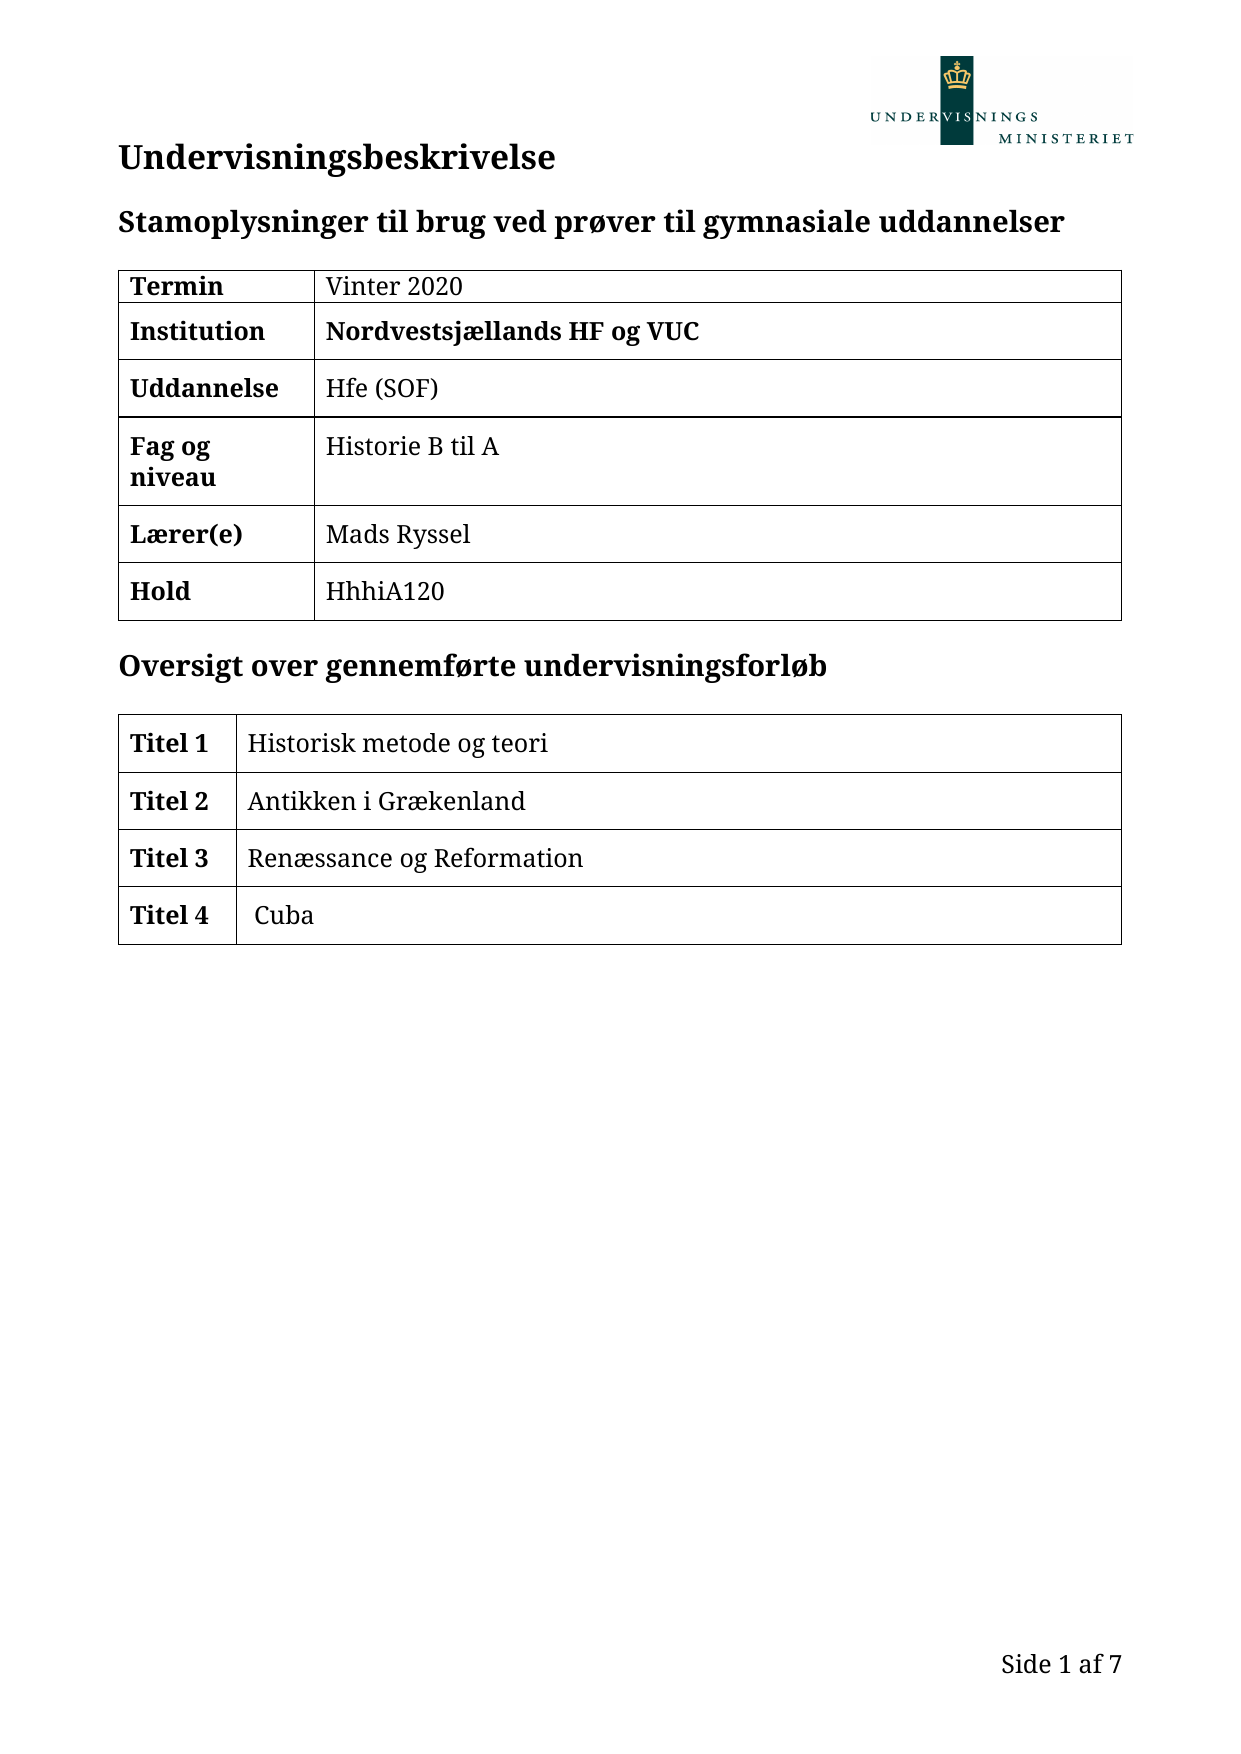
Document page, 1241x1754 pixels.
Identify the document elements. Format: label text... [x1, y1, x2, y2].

table_header Vinter 2020 [315, 271, 1121, 302]
table_cell Uddannelse [119, 360, 314, 416]
table_cell Fag og niveau [119, 418, 314, 505]
table_header Titel 1 [119, 715, 236, 772]
picture [871, 56, 1134, 145]
text Undervisningsbeskrivelse [118, 131, 1122, 176]
table_cell Titel 3 [119, 830, 236, 886]
table_cell Lærer(e) [119, 506, 314, 562]
table_header Termin [119, 271, 314, 302]
table_cell Institution [119, 303, 314, 359]
text Stamoplysninger til brug ved prøver til gymnasiale uddannelser [118, 207, 1122, 238]
table_cell Nordvestsjællands HF og VUC [315, 303, 1121, 359]
table_cell Hfe (SOF) [315, 360, 1121, 416]
table_cell HhhiA120 [315, 563, 1121, 619]
table_cell Titel 4 [119, 887, 236, 943]
table_cell Cuba [237, 887, 1121, 943]
table_cell Titel 2 [119, 773, 236, 829]
table_cell Antikken i Grækenland [237, 773, 1121, 829]
table_cell Mads Ryssel [315, 506, 1121, 562]
table_cell Renæssance og Reformation [237, 830, 1121, 886]
table_header Historisk metode og teori [237, 715, 1121, 772]
table_cell Historie B til A [315, 418, 1121, 505]
table_cell Hold [119, 563, 314, 619]
text Oversigt over gennemførte undervisningsforløb [118, 652, 1122, 683]
